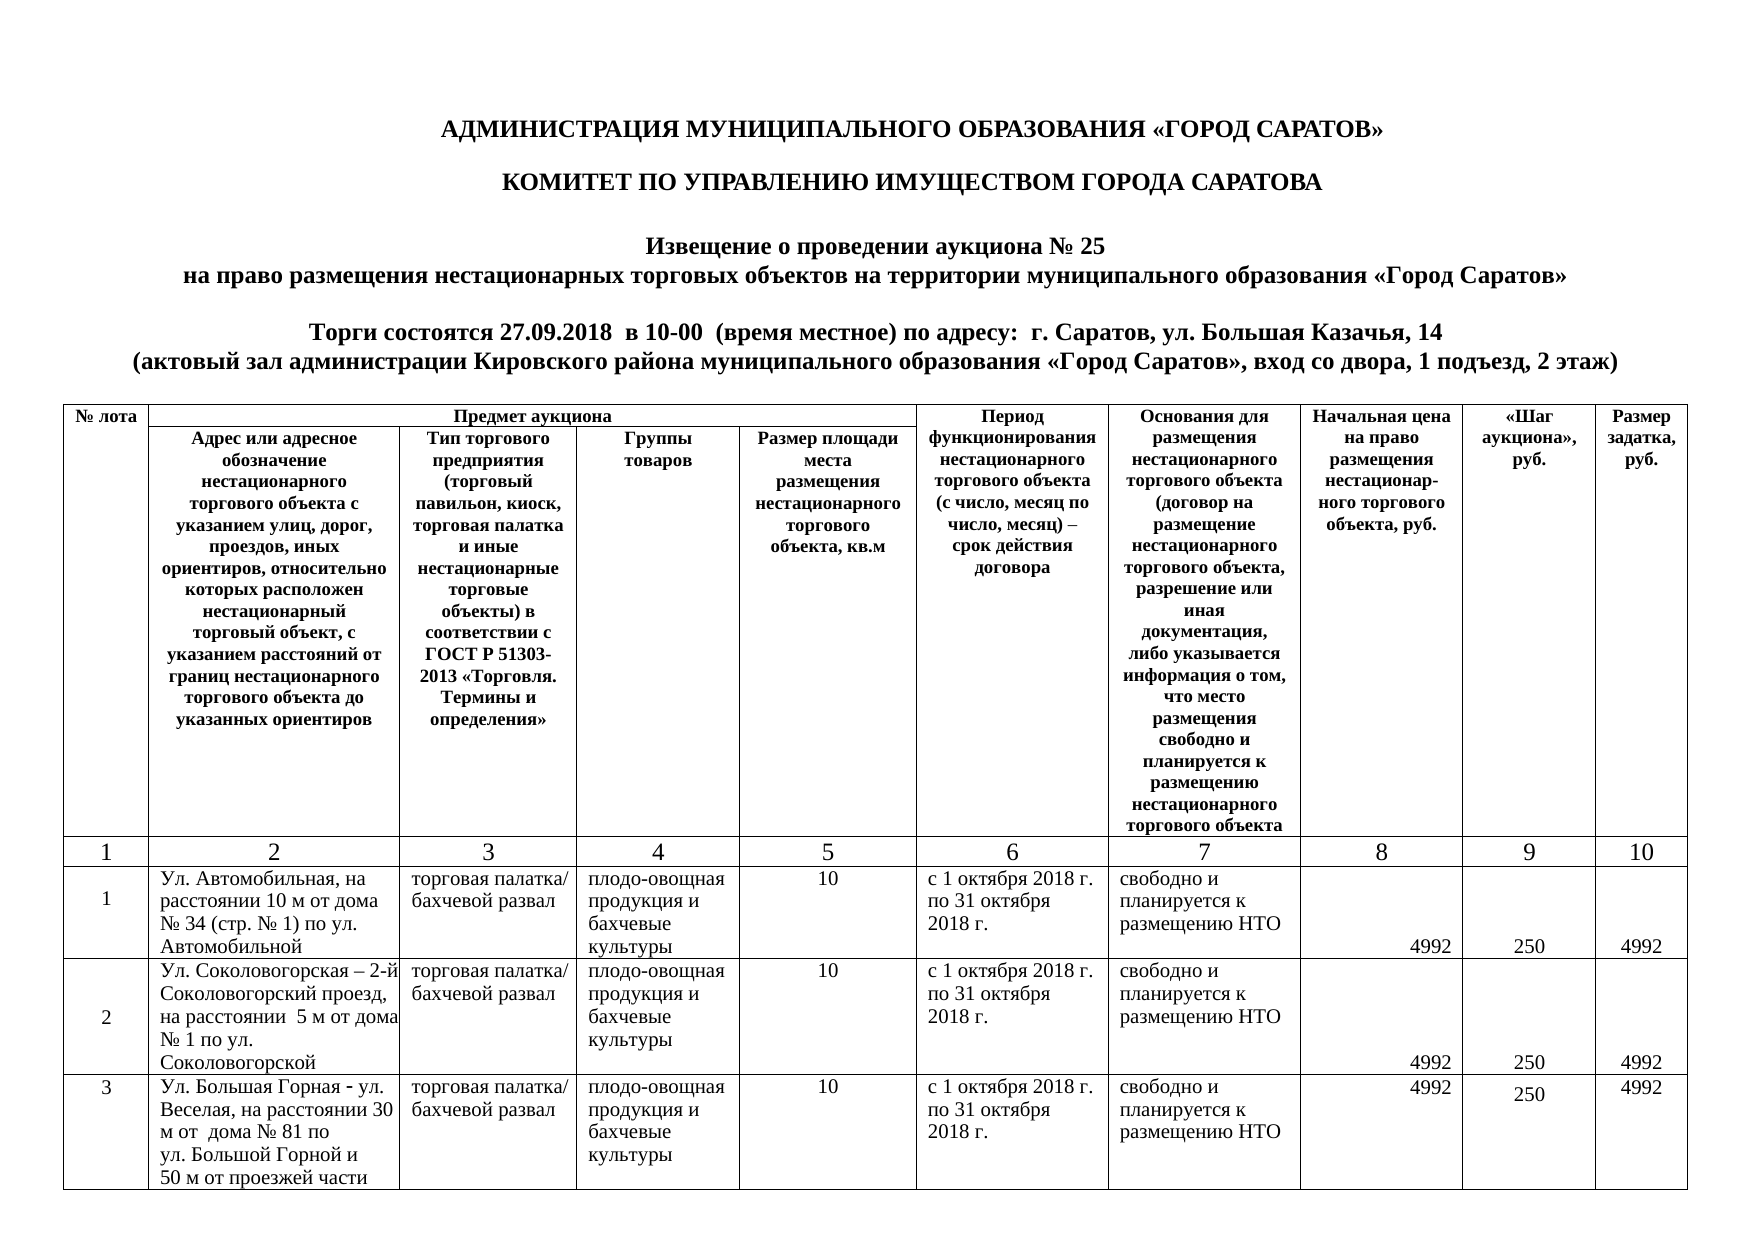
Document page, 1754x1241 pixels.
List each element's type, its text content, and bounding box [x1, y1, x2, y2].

table_cell свободно и планируется к размещению НТО [1109, 959, 1300, 1074]
table_cell 4 [577, 837, 739, 866]
text на право размещения нестационарных торговых объектов на территории муниципального образования «Город Саратов» [71, 260, 1680, 289]
table_cell Адрес или адресное обозначение нестационарного торгового объекта с указанием улиц, дорог, проездов, иных ориентиров, относительно которых расположен нестационарный торговый объект, с указанием расстояний от границ нестационарного торгового объекта до указанных ориентиров [149, 427, 399, 836]
table_cell 10 [740, 959, 916, 1074]
table_cell свободно и планируется к размещению НТО [1109, 867, 1300, 958]
table_header Размер задатка, руб. [1596, 405, 1687, 836]
table_cell 3 [400, 837, 576, 866]
table_header № лота [64, 405, 148, 836]
table_cell с 1 октября 2018 г. по 31 октября 2018 г. [917, 959, 1108, 1074]
table_cell 4992 [1596, 959, 1687, 1074]
table_cell Группы товаров [577, 427, 739, 836]
table_cell 2 [149, 837, 399, 866]
table_header Период функционирования нестационарного торгового объекта (с число, месяц по число, месяц) – срок действия договора [917, 405, 1108, 836]
table_cell 250 [1463, 959, 1595, 1074]
table_cell 6 [917, 837, 1108, 866]
table_cell 4992 [1596, 867, 1687, 958]
table_cell 5 [740, 837, 916, 866]
subtitle КОМИТЕТ ПО УПРАВЛЕНИЮ ИМУЩЕСТВОМ ГОРОДА САРАТОВА [144, 167, 1680, 196]
table_cell 4992 [1301, 867, 1462, 958]
table_cell Ул. Автомобильная, на расстоянии 10 м от дома № 34 (стр. № 1) по ул. Автомобильной [149, 867, 399, 958]
table_cell 4992 [1301, 959, 1462, 1074]
table_cell 2 [64, 959, 148, 1074]
table_cell 7 [1109, 837, 1300, 866]
table_cell 10 [740, 1075, 916, 1189]
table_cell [400, 1075, 576, 1189]
table_cell 250 [1463, 867, 1595, 958]
table_header Начальная цена на право размещения нестационар-ного торгового объекта, руб. [1301, 405, 1462, 836]
table_cell 10 [1596, 837, 1687, 866]
table_cell Размер площади места размещения нестационарного торгового объекта, кв.м [740, 427, 916, 836]
table_cell торговая палатка/ бахчевой развал [400, 867, 576, 958]
table_cell плодо-овощная продукция и бахчевые культуры [577, 867, 739, 958]
text Торги состоятся 27.09.2018 в 10-00 (время местное) по адресу: г. Саратов, ул. Большая Казачья, 14 [71, 317, 1680, 346]
table_cell 4992 [1301, 1075, 1462, 1189]
subtitle АДМИНИСТРАЦИЯ МУНИЦИПАЛЬНОГО ОБРАЗОВАНИЯ «ГОРОД САРАТОВ» [144, 114, 1680, 142]
table_cell 9 [1463, 837, 1595, 866]
text Извещение о проведении аукциона № 25 [71, 231, 1680, 260]
table_cell плодо-овощная продукция и бахчевые культуры [577, 959, 739, 1074]
table_cell торговая палатка/ бахчевой развал [400, 959, 576, 1074]
table_header Предмет аукциона [149, 405, 916, 426]
table_cell 250 [1463, 1075, 1595, 1189]
table_cell 1 [64, 867, 148, 958]
table_cell 1 [64, 837, 148, 866]
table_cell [1109, 1075, 1300, 1189]
text (актовый зал администрации Кировского района муниципального образования «Город Саратов», вход со двора, 1 подъезд, 2 этаж) [71, 346, 1680, 375]
table_header «Шаг аукциона», руб. [1463, 405, 1595, 836]
table_cell с 1 октября 2018 г. по 31 октября 2018 г. [917, 867, 1108, 958]
table_cell 4992 [1596, 1075, 1687, 1189]
table_cell 8 [1301, 837, 1462, 866]
table_header Основания для размещения нестационарного торгового объекта (договор на размещение нестационарного торгового объекта, разрешение или иная документация, либо указывается информация о том, что место размещения свободно и планируется к размещению нестационарного торгового объекта [1109, 405, 1300, 836]
table_cell 3 [64, 1075, 148, 1189]
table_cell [149, 1075, 399, 1189]
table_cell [917, 1075, 1108, 1189]
table_cell 10 [740, 867, 916, 958]
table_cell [577, 1075, 739, 1189]
table_cell Ул. Соколовогорская – 2-й Соколовогорский проезд, на расстоянии 5 м от дома № 1 по ул. Соколовогорской [149, 959, 399, 1074]
table_cell Тип торгового предприятия (торговый павильон, киоск, торговая палатка и иные нестационарные торговые объекты) в соответствии с ГОСТ Р 51303-2013 «Торговля. Термины и определения» [400, 427, 576, 836]
